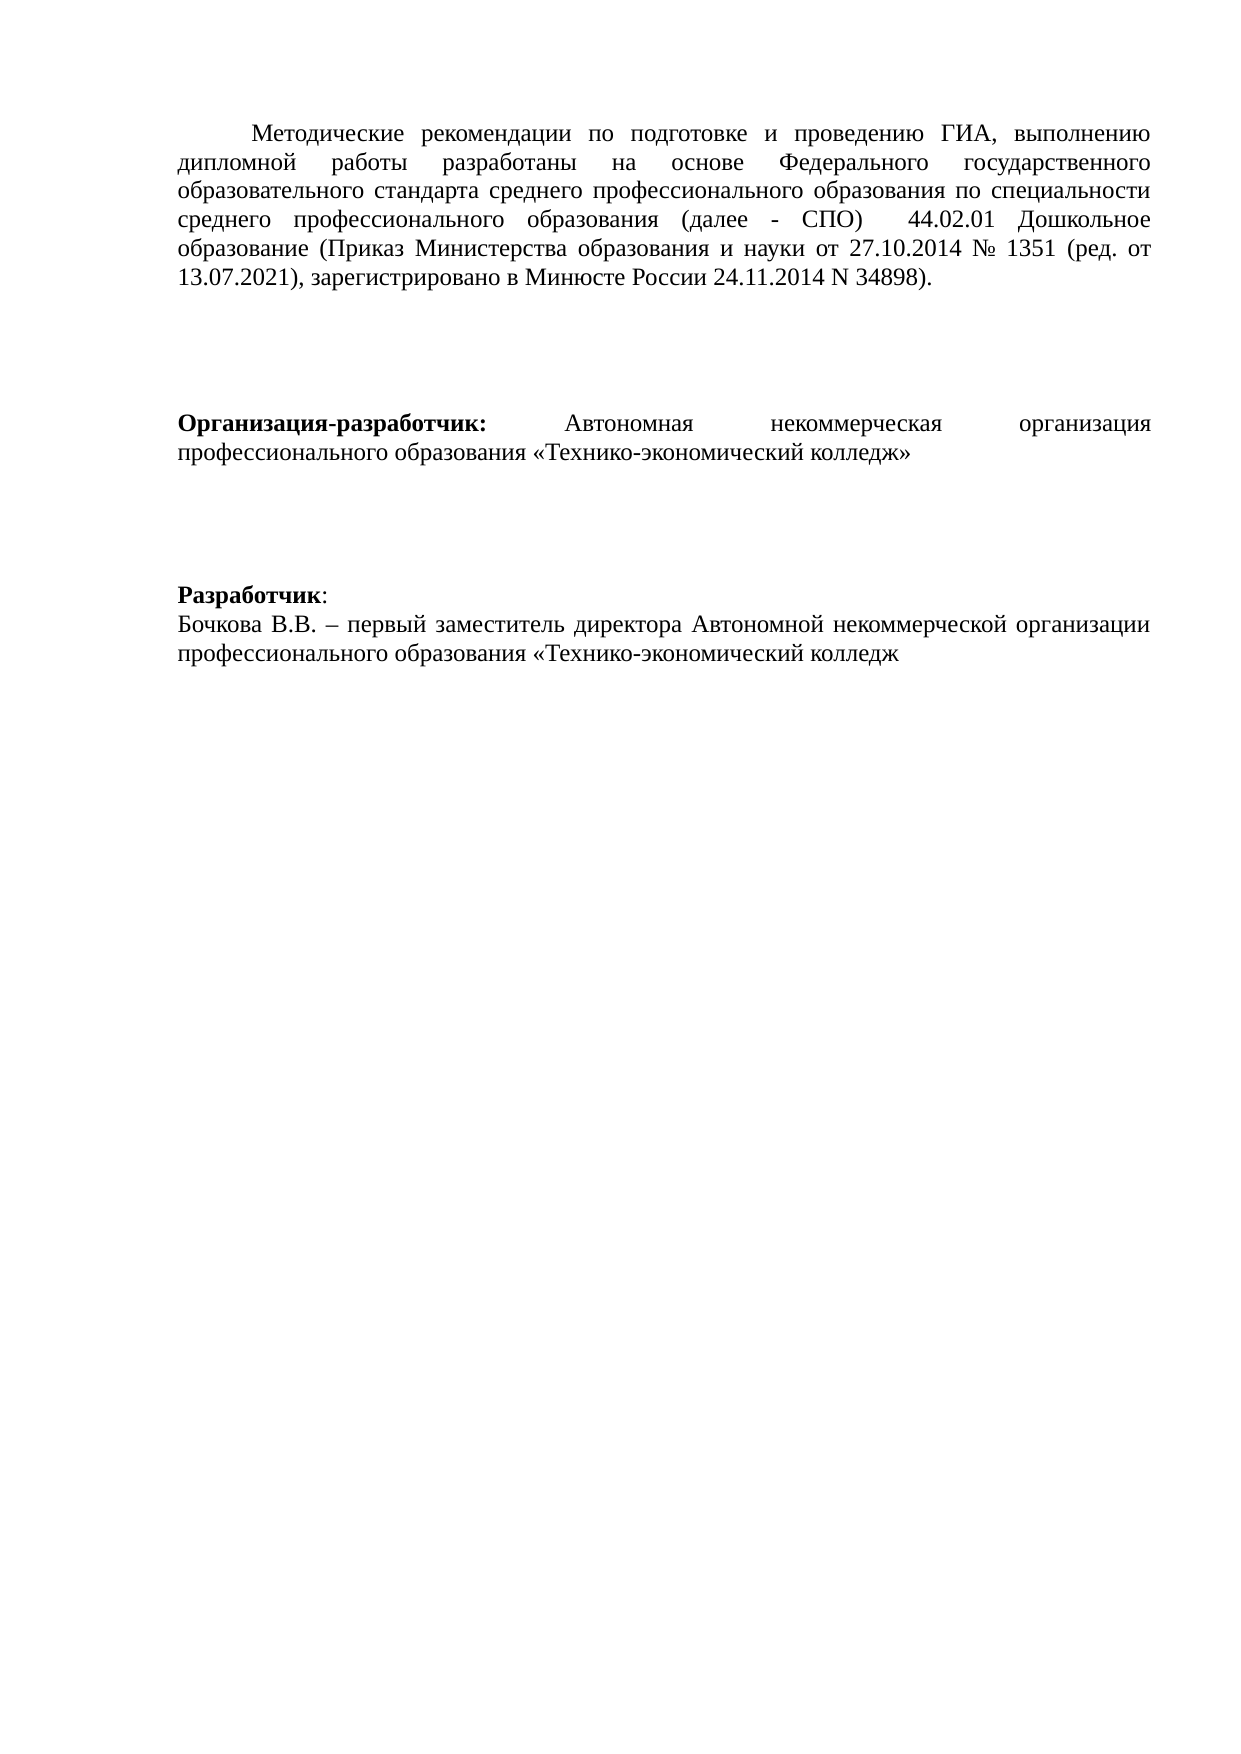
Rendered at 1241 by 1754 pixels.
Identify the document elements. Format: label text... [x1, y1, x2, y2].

text Бочкова В.В. – первый заместитель директора Автономной некоммерческой организации профессионального образования «Технико-экономический колледж [177, 609, 1152, 667]
text Методические рекомендации по подготовке и проведению ГИА, выполнению дипломной работы разработаны на основе Федерального государственного образовательного стандарта среднего профессионального образования по специальности среднего профессионального образования (далее - СПО) 44.02.01 Дошкольное образование (Приказ Министерства образования и науки от 27.10.2014 № 1351 (ред. от 13.07.2021), зарегистрировано в Минюсте России 24.11.2014 N 34898). [177, 118, 1152, 291]
text Разработчик: [177, 581, 1152, 609]
text Организация-разработчик: Автономная некоммерческая организация профессионального образования «Технико-экономический колледж» [177, 408, 1152, 466]
